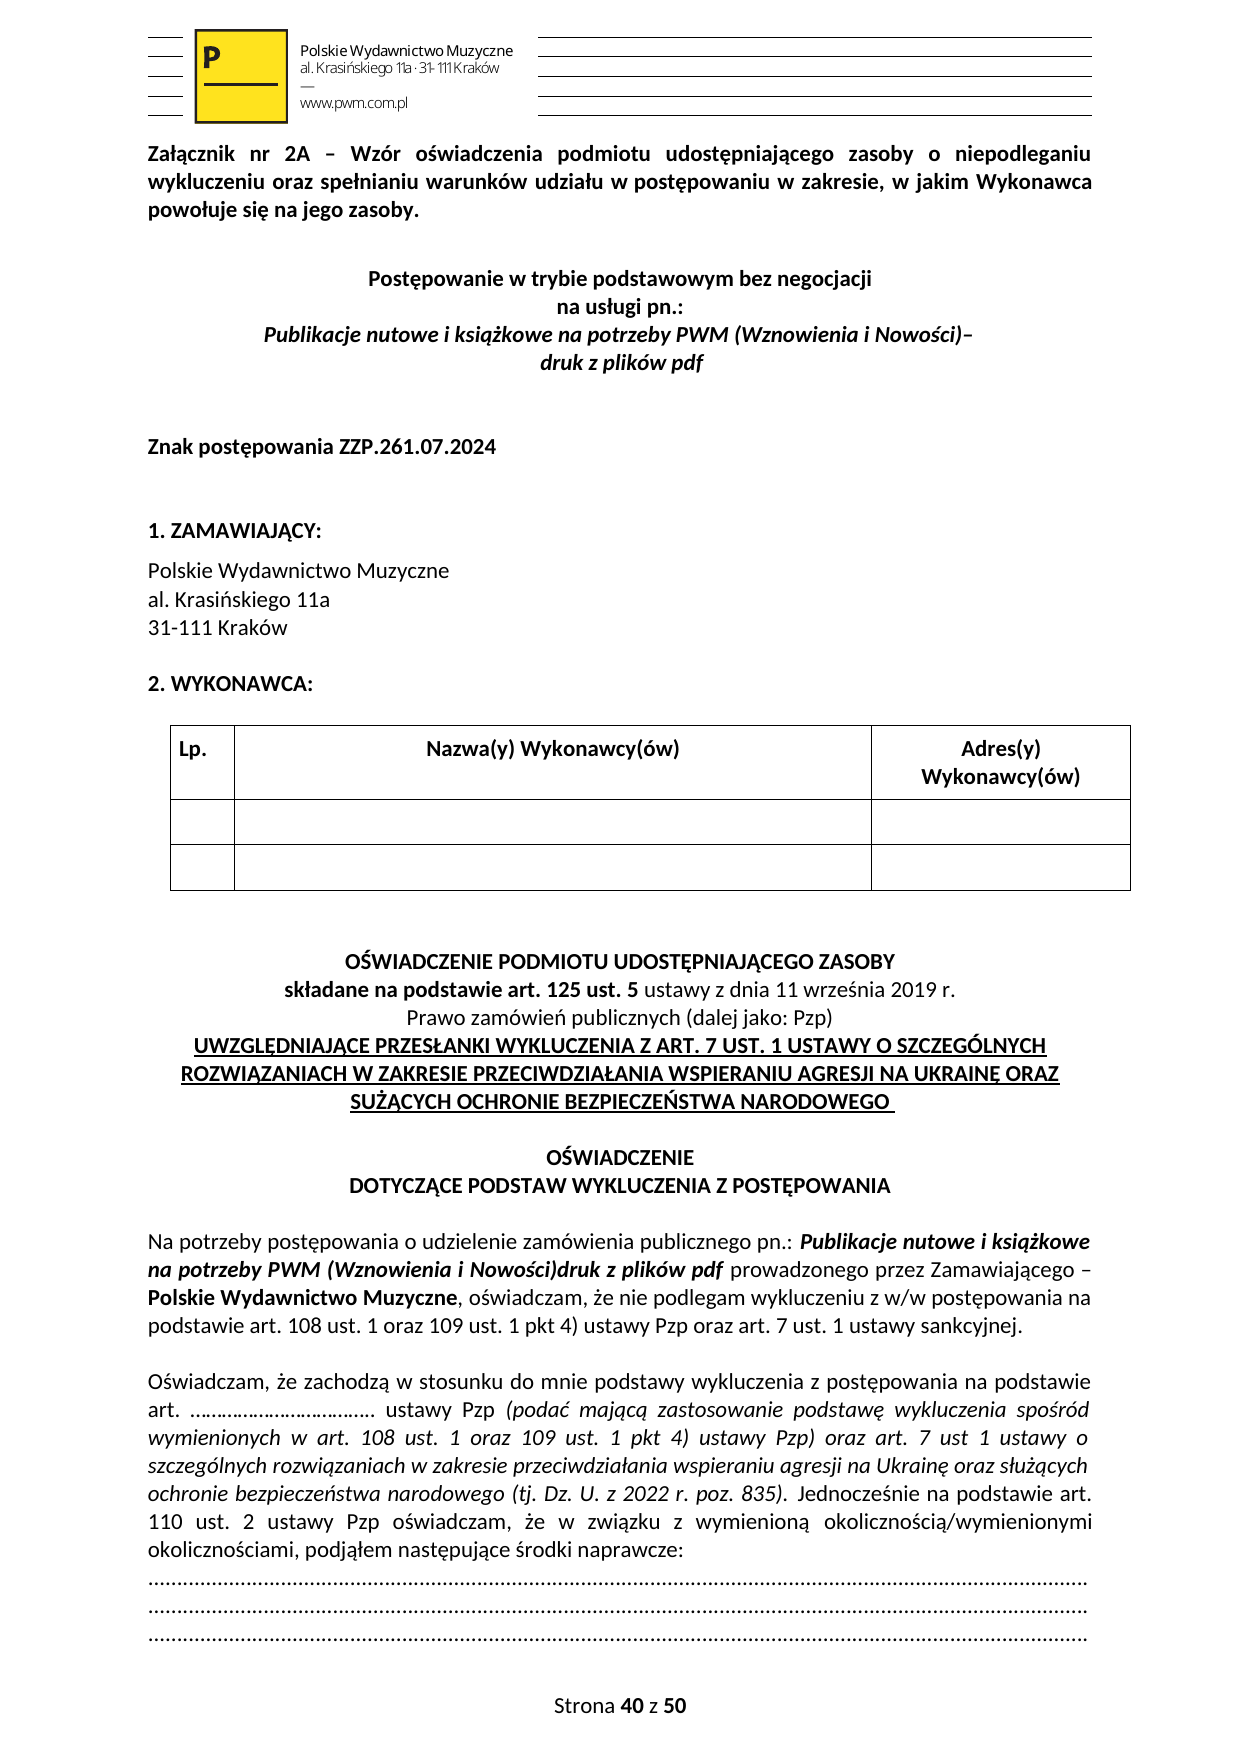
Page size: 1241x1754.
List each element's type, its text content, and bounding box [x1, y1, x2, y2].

table_cell [171, 845, 234, 890]
text Publikacje nutowe i książkowe na potrzeby PWM (Wznowienia i Nowości)– [148, 320, 1093, 348]
text DOTYCZĄCE PODSTAW WYKLUCZENIA Z POSTĘPOWANIA [148, 1171, 1093, 1199]
table_cell [872, 800, 1130, 844]
text Prawo zamówień publicznych (dalej jako: Pzp) [148, 1003, 1093, 1031]
text Postępowanie w trybie podstawowym bez negocjacji [148, 264, 1093, 292]
text al. Krasińskiego 11a [148, 585, 1093, 613]
text 31-111 Kraków [148, 613, 1093, 641]
text Na potrzeby postępowania o udzielenie zamówienia publicznego pn.: Publikacje nutowe i książkowe na potrzeby PWM (Wznowienia i Nowości)druk z plików pdf prowadzonego przez Zamawiającego – Polskie Wydawnictwo Muzyczne, oświadczam, że nie podlegam wykluczeniu z w/w postępowania na podstawie art. 108 ust. 1 oraz 109 ust. 1 pkt 4) ustawy Pzp oraz art. 7 ust. 1 ustawy sankcyjnej. [148, 1227, 1093, 1339]
text druk z plików pdf [148, 348, 1093, 376]
table_cell [872, 845, 1130, 890]
table_cell [235, 845, 871, 890]
text Polskie Wydawnictwo Muzyczne [148, 557, 1093, 585]
text 2. WYKONAWCA: [148, 669, 1093, 697]
text Oświadczam, że zachodzą w stosunku do mnie podstawy wykluczenia z postępowania na podstawie art. …………………………….. ustawy Pzp (podać mającą zastosowanie podstawę wykluczenia spośród wymienionych w art. 108 ust. 1 oraz 109 ust. 1 pkt 4) ustawy Pzp) oraz art. 7 ust 1 ustawy o szczególnych rozwiązaniach w zakresie przeciwdziałania wspieraniu agresji na Ukrainę oraz służących ochronie bezpieczeństwa narodowego (tj. Dz. U. z 2022 r. poz. 835). Jednocześnie na podstawie art. 110 ust. 2 ustawy Pzp oświadczam, że w związku z wymienioną okolicznością/wymienionymi okolicznościami, podjąłem następujące środki naprawcze: [148, 1367, 1093, 1563]
text UWZGLĘDNIAJĄCE PRZESŁANKI WYKLUCZENIA Z ART. 7 UST. 1 USTAWY O SZCZEGÓLNYCH ROZWIĄZANIACH W ZAKRESIE PRZECIWDZIAŁANIA WSPIERANIU AGRESJI NA UKRAINĘ ORAZ SUŻĄCYCH OCHRONIE BEZPIECZEŃSTWA NARODOWEGO [148, 1031, 1093, 1115]
subtitle Załącznik nr 2A – Wzór oświadczenia podmiotu udostępniającego zasoby o niepodleganiu wykluczeniu oraz spełnianiu warunków udziału w postępowaniu w zakresie, w jakim Wykonawca powołuje się na jego zasoby. [148, 139, 1093, 223]
text 1. ZAMAWIAJĄCY: [148, 516, 1093, 544]
text składane na podstawie art. 125 ust. 5 ustawy z dnia 11 września 2019 r. [148, 975, 1093, 1003]
table_cell [235, 800, 871, 844]
table_header Adres(y) Wykonawcy(ów) [872, 726, 1130, 798]
text OŚWIADCZENIE PODMIOTU UDOSTĘPNIAJĄCEGO ZASOBY [148, 947, 1093, 975]
table_header Nazwa(y) Wykonawcy(ów) [235, 726, 871, 798]
table_cell [171, 800, 234, 844]
text Znak postępowania ZZP.261.07.2024 [148, 432, 1093, 460]
text OŚWIADCZENIE [148, 1143, 1093, 1171]
text ......................................................................................................................................................................................................................................................................................................................................................................................................................................................................................................... [148, 1563, 1093, 1648]
text na usługi pn.: [148, 292, 1093, 320]
table_header Lp. [171, 726, 234, 798]
